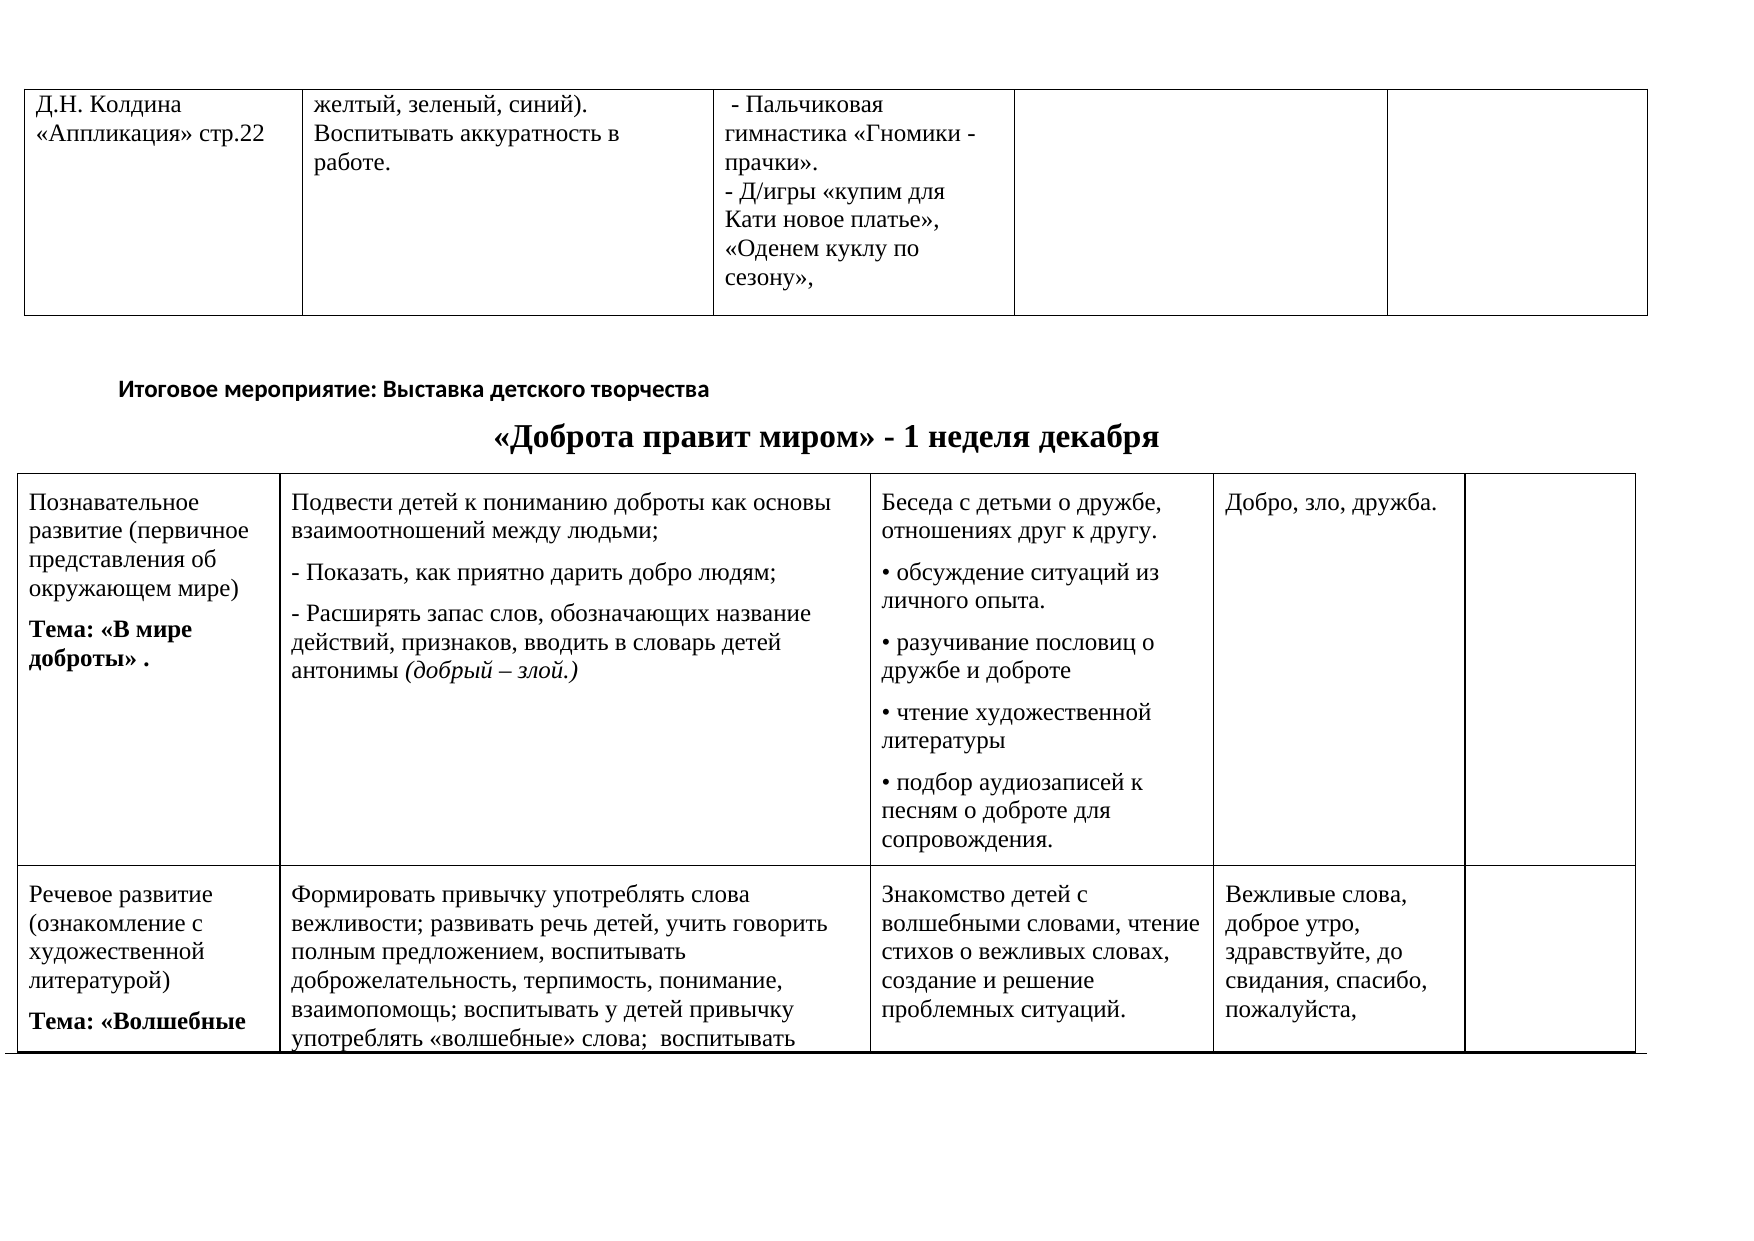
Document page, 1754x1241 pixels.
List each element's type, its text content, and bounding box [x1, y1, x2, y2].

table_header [5, 404, 1647, 1052]
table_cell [1388, 90, 1647, 315]
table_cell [1015, 90, 1387, 315]
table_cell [303, 90, 713, 315]
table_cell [714, 90, 1014, 315]
text Итоговое мероприятие: Выставка детского творчества [118, 373, 1636, 404]
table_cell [25, 90, 302, 315]
